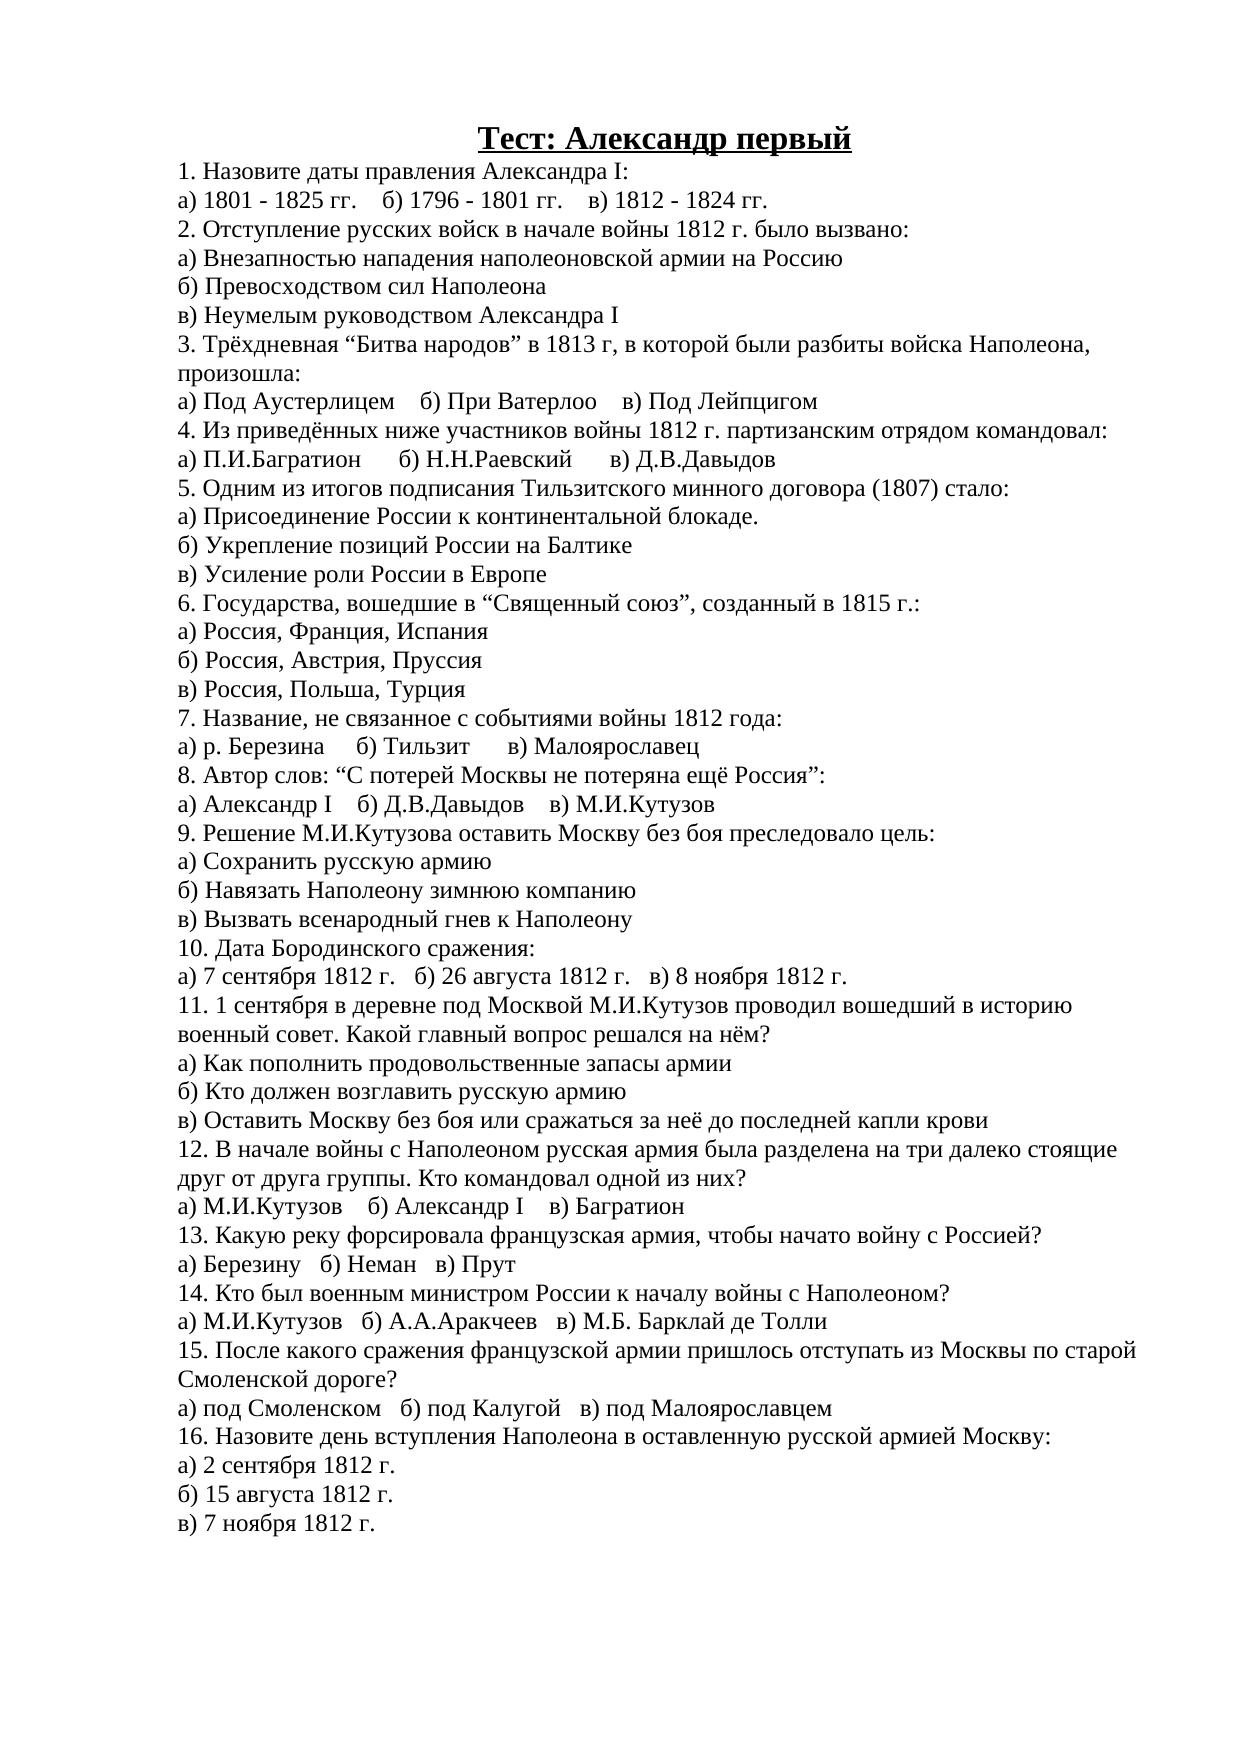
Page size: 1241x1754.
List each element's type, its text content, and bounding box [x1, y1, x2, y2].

text в) Неумелым руководством Александра I [177, 300, 1152, 329]
text 12. В начале войны с Наполеоном русская армия была разделена на три далеко стоящие друг от друга группы. Кто командовал одной из них? [177, 1134, 1152, 1191]
text 10. Дата Бородинского сражения: [177, 933, 1152, 961]
text б) Кто должен возглавить русскую армию [177, 1076, 1152, 1105]
text а) 7 сентября 1812 г. б) 26 августа 1812 г. в) 8 ноября 1812 г. [177, 961, 1152, 990]
text а) Сохранить русскую армию [177, 846, 1152, 875]
text а) 2 сентября 1812 г. [177, 1450, 1152, 1479]
text б) Навязать Наполеону зимнюю компанию [177, 875, 1152, 904]
text 7. Название, не связанное с событиями войны 1812 года: [177, 703, 1152, 731]
text б) Укрепление позиций России на Балтике [177, 530, 1152, 559]
text 9. Решение М.И.Кутузова оставить Москву без боя преследовало цель: [177, 818, 1152, 846]
text а) Под Аустерлицем б) При Ватерлоо в) Под Лейпцигом [177, 386, 1152, 415]
text а) М.И.Кутузов б) Александр I в) Багратион [177, 1191, 1152, 1220]
text 11. 1 сентября в деревне под Москвой М.И.Кутузов проводил вошедший в историю военный совет. Какой главный вопрос решался на нём? [177, 990, 1152, 1048]
text в) Вызвать всенародный гнев к Наполеону [177, 904, 1152, 933]
text а) Как пополнить продовольственные запасы армии [177, 1048, 1152, 1076]
text б) 15 августа 1812 г. [177, 1479, 1152, 1508]
text 3. Трёхдневная “Битва народов” в 1813 г, в которой были разбиты войска Наполеона, произошла: [177, 329, 1152, 386]
text 2. Отступление русских войск в начале войны 1812 г. было вызвано: [177, 214, 1152, 243]
text а) П.И.Багратион б) Н.Н.Раевский в) Д.В.Давыдов [177, 444, 1152, 473]
text в) Россия, Польша, Турция [177, 674, 1152, 703]
text в) Оставить Москву без боя или сражаться за неё до последней капли крови [177, 1105, 1152, 1134]
text 5. Одним из итогов подписания Тильзитского минного договора (1807) стало: [177, 473, 1152, 501]
text а) 1801 - 1825 гг. б) 1796 - 1801 гг. в) 1812 - 1824 гг. [177, 185, 1152, 214]
text 6. Государства, вошедшие в “Священный союз”, созданный в 1815 г.: [177, 588, 1152, 616]
text а) Присоединение России к континентальной блокаде. [177, 501, 1152, 530]
text а) под Смоленском б) под Калугой в) под Малоярославцем [177, 1393, 1152, 1421]
text а) М.И.Кутузов б) А.А.Аракчеев в) М.Б. Барклай де Толли [177, 1306, 1152, 1335]
text 4. Из приведённых ниже участников войны 1812 г. партизанским отрядом командовал: [177, 415, 1152, 444]
text 13. Какую реку форсировала французская армия, чтобы начато войну с Россией? [177, 1220, 1152, 1249]
text б) Россия, Австрия, Пруссия [177, 645, 1152, 674]
text в) Усиление роли России в Европе [177, 559, 1152, 588]
text 15. После какого сражения французской армии пришлось отступать из Москвы по старой Смоленской дороге? [177, 1335, 1152, 1393]
text а) Россия, Франция, Испания [177, 616, 1152, 645]
text Тест: Александр первый [177, 118, 1152, 156]
text 14. Кто был военным министром России к началу войны с Наполеоном? [177, 1278, 1152, 1306]
text в) 7 ноября 1812 г. [177, 1508, 1152, 1536]
text а) Березину б) Неман в) Прут [177, 1249, 1152, 1278]
text 8. Автор слов: “С потерей Москвы не потеряна ещё Россия”: [177, 760, 1152, 789]
text б) Превосходством сил Наполеона [177, 271, 1152, 300]
text а) Внезапностью нападения наполеоновской армии на Россию [177, 243, 1152, 271]
text а) Александр I б) Д.В.Давыдов в) М.И.Кутузов [177, 789, 1152, 818]
text 1. Назовите даты правления Александра I: [177, 156, 1152, 185]
text 16. Назовите день вступления Наполеона в оставленную русской армией Москву: [177, 1421, 1152, 1450]
text а) р. Березина б) Тильзит в) Малоярославец [177, 731, 1152, 760]
